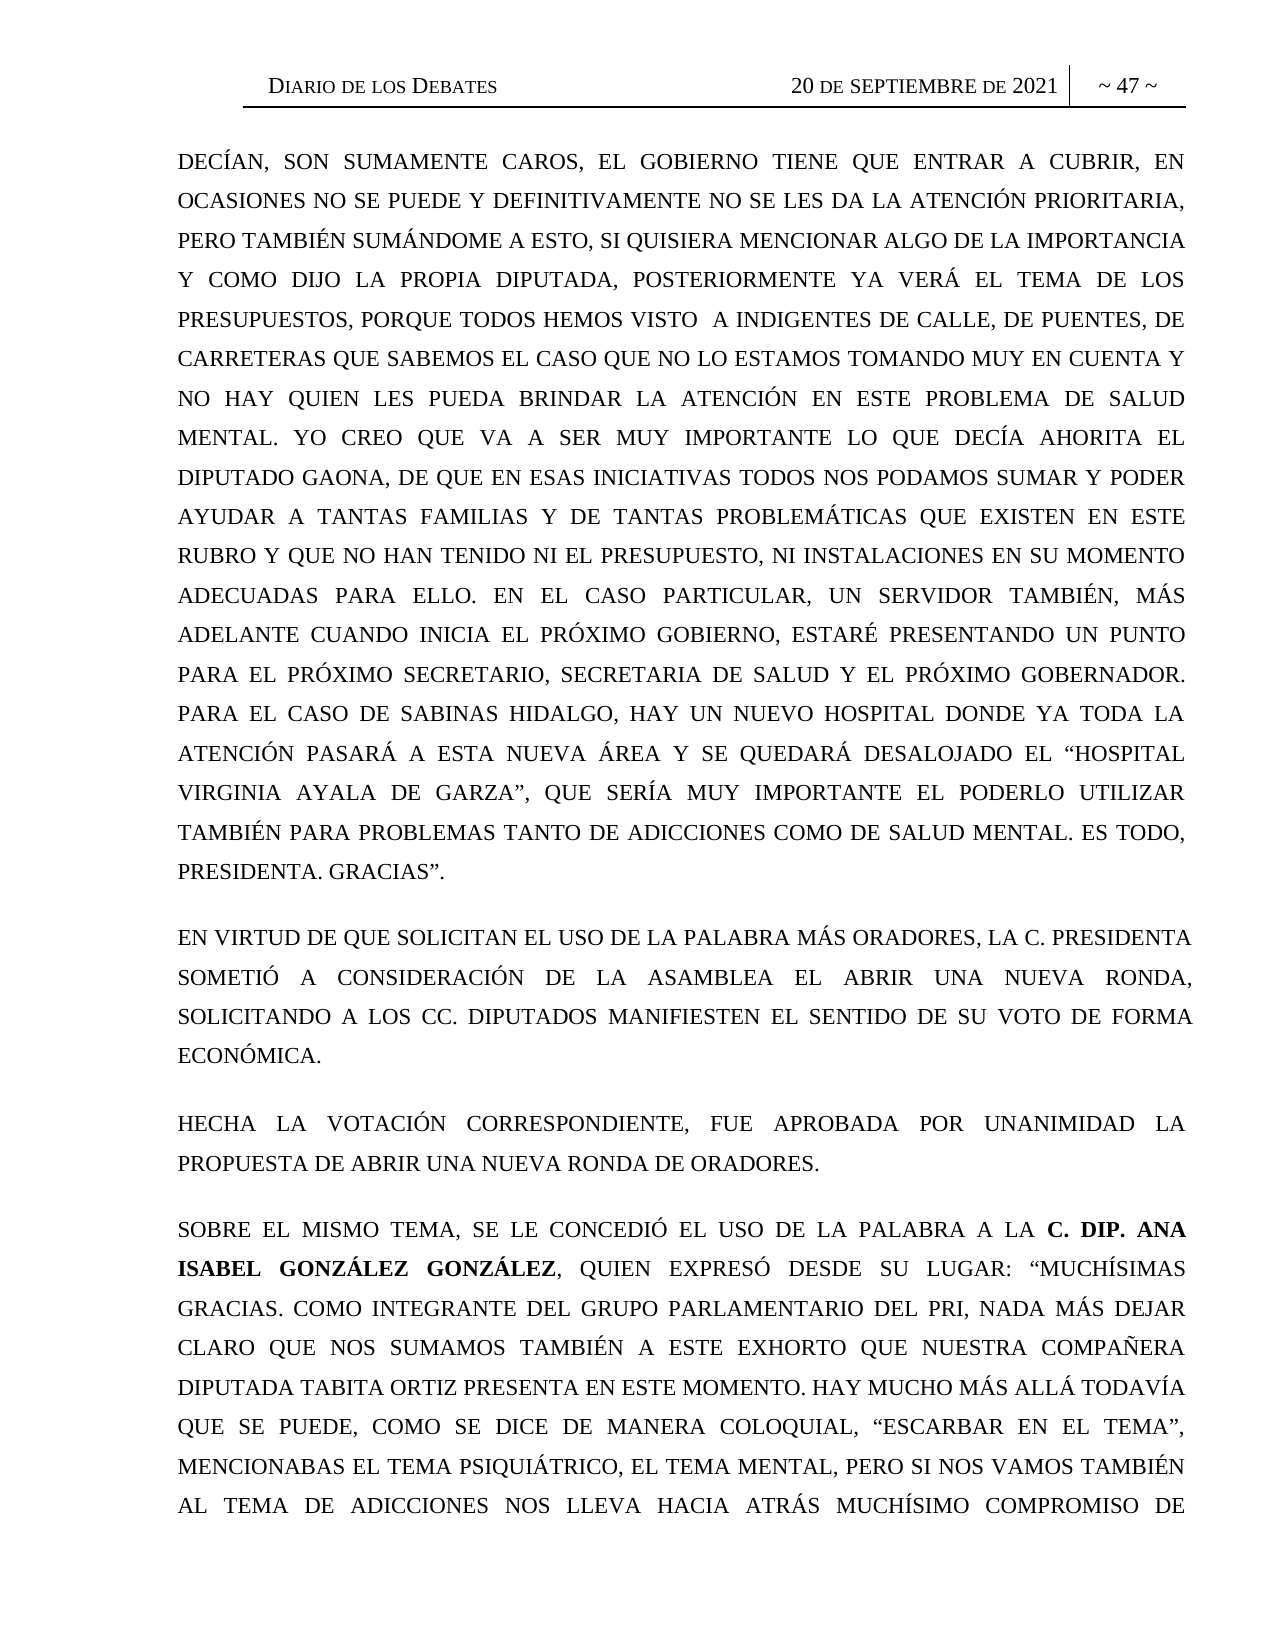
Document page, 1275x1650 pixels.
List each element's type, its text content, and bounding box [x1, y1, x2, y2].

text EN VIRTUD DE QUE SOLICITAN EL USO DE LA PALABRA MÁS ORADORES, LA C. PRESIDENTA SOMETIÓ A CONSIDERACIÓN DE LA ASAMBLEA EL ABRIR UNA NUEVA RONDA, SOLICITANDO A LOS CC. DIPUTADOS MANIFIESTEN EL SENTIDO DE SU VOTO DE FORMA ECONÓMICA. [177, 924, 1194, 1069]
text HECHA LA VOTACIÓN CORRESPONDIENTE, FUE APROBADA POR UNANIMIDAD LA PROPUESTA DE ABRIR UNA NUEVA RONDA DE ORADORES. [177, 1111, 1186, 1176]
